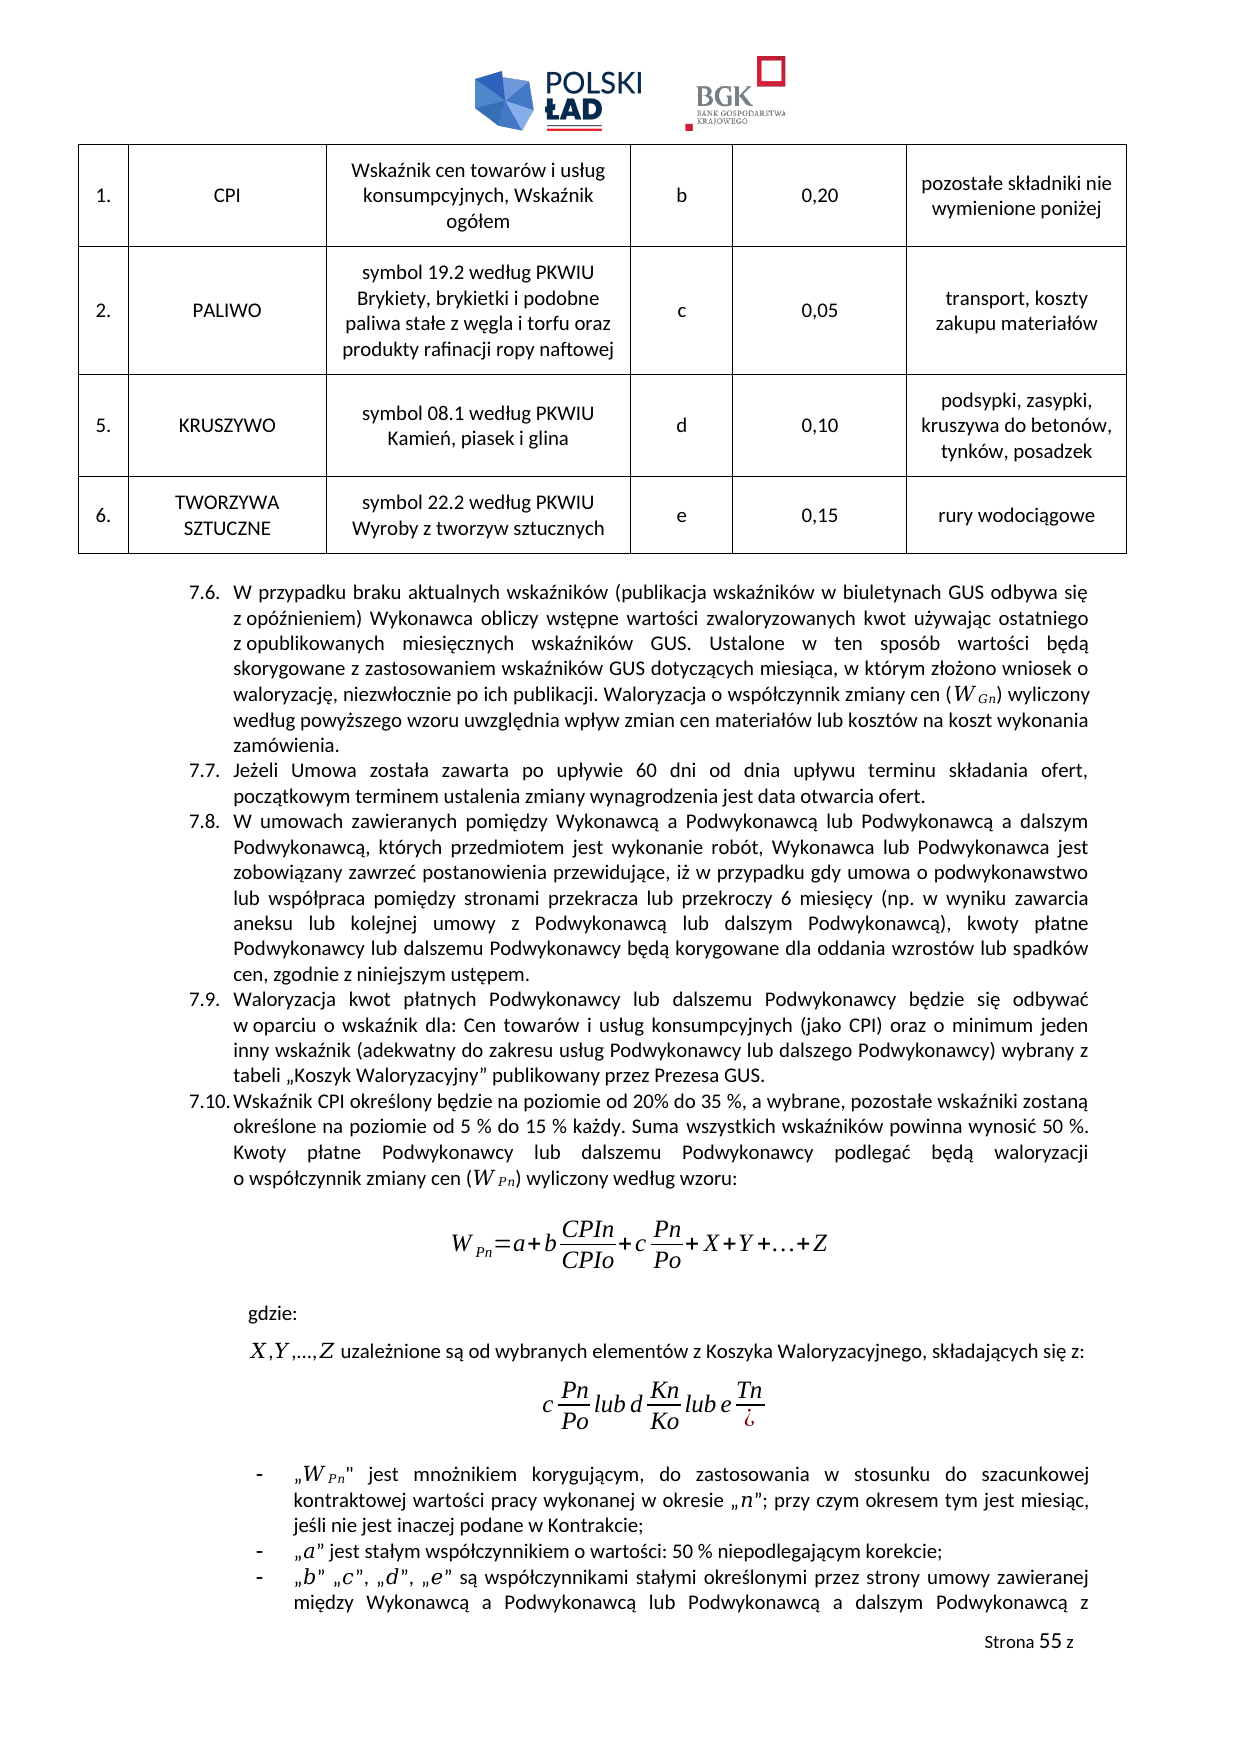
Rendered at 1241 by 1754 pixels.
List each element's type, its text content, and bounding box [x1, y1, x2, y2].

table_cell d [631, 375, 732, 476]
text gdzie: [248, 1300, 1090, 1325]
list W przypadku braku aktualnych wskaźników (publikacja wskaźników w biuletynach GUS odbywa się z opóźnieniem) Wykonawca obliczy wstępne wartości zwaloryzowanych kwot używając ostatniego z opublikowanych miesięcznych wskaźników GUS. Ustalone w ten sposób wartości będą skorygowane z zastosowaniem wskaźników GUS dotyczących miesiąca, w którym złożono wniosek o waloryzację, niezwłocznie po ich publikacji. Waloryzacja o współczynnik zmiany cen (𝑊𝐺𝑛) wyliczony według powyższego wzoru uwzględnia wpływ zmian cen materiałów lub kosztów na koszt wykonania zamówienia. [189, 579, 1090, 758]
list „𝑎” jest stałym współczynnikiem o wartości: 50 % niepodlegającym korekcie; [256, 1538, 1090, 1563]
list W umowach zawieranych pomiędzy Wykonawcą a Podwykonawcą lub Podwykonawcą a dalszym Podwykonawcą, których przedmiotem jest wykonanie robót, Wykonawca lub Podwykonawca jest zobowiązany zawrzeć postanowienia przewidujące, iż w przypadku gdy umowa o podwykonawstwo lub współpraca pomiędzy stronami przekracza lub przekroczy 6 miesięcy (np. w wyniku zawarcia aneksu lub kolejnej umowy z Podwykonawcą lub dalszym Podwykonawcą), kwoty płatne Podwykonawcy lub dalszemu Podwykonawcy będą korygowane dla oddania wzrostów lub spadków cen, zgodnie z niniejszym ustępem. [189, 808, 1090, 986]
text 𝑋,𝑌,...,𝑍 uzależnione są od wybranych elementów z Koszyka Waloryzacyjnego, składających się z: [248, 1338, 1090, 1364]
table_cell symbol 22.2 według PKWIU Wyroby z tworzyw sztucznych [327, 477, 630, 553]
table_cell Wskaźnik cen towarów i usług konsumpcyjnych, Wskaźnik ogółem [327, 145, 630, 246]
table_cell b [631, 145, 732, 246]
table_cell 0,15 [733, 477, 906, 553]
table_cell symbol 19.2 według PKWIU Brykiety, brykietki i podobne paliwa stałe z węgla i torfu oraz produkty rafinacji ropy naftowej [327, 247, 630, 374]
picture [475, 71, 641, 131]
picture [685, 56, 786, 131]
table_cell 0,20 [733, 145, 906, 246]
table_cell PALIWO [129, 247, 326, 374]
table_cell transport, koszty zakupu materiałów [907, 247, 1126, 374]
table_cell pozostałe składniki nie wymienione poniżej [907, 145, 1126, 246]
table_cell 5. [79, 375, 128, 476]
table_cell 2. [79, 247, 128, 374]
table_cell 0,05 [733, 247, 906, 374]
table_cell e [631, 477, 732, 553]
table_cell rury wodociągowe [907, 477, 1126, 553]
table_cell 1. [79, 145, 128, 246]
table_cell KRUSZYWO [129, 375, 326, 476]
table_cell c [631, 247, 732, 374]
table_cell 6. [79, 477, 128, 553]
list „𝑊𝑃𝑛" jest mnożnikiem korygującym, do zastosowania w stosunku do szacunkowej kontraktowej wartości pracy wykonanej w okresie „𝑛”; przy czym okresem tym jest miesiąc, jeśli nie jest inaczej podane w Kontrakcie; [256, 1461, 1090, 1538]
table_cell TWORZYWA SZTUCZNE [129, 477, 326, 553]
table_cell symbol 08.1 według PKWIU Kamień, piasek i glina [327, 375, 630, 476]
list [256, 1563, 1090, 1615]
list Jeżeli Umowa została zawarta po upływie 60 dni od dnia upływu terminu składania ofert, początkowym terminem ustalenia zmiany wynagrodzenia jest data otwarcia ofert. [189, 758, 1090, 808]
table_cell 0,10 [733, 375, 906, 476]
list Waloryzacja kwot płatnych Podwykonawcy lub dalszemu Podwykonawcy będzie się odbywać w oparciu o wskaźnik dla: Cen towarów i usług konsumpcyjnych (jako CPI) oraz o minimum jeden inny wskaźnik (adekwatny do zakresu usług Podwykonawcy lub dalszego Podwykonawcy) wybrany z tabeli „Koszyk Waloryzacyjny” publikowany przez Prezesa GUS. [189, 986, 1090, 1088]
list Wskaźnik CPI określony będzie na poziomie od 20% do 35 %, a wybrane, pozostałe wskaźniki zostaną określone na poziomie od 5 % do 15 % każdy. Suma wszystkich wskaźników powinna wynosić 50 %. Kwoty płatne Podwykonawcy lub dalszemu Podwykonawcy podlegać będą waloryzacji o współczynnik zmiany cen (𝑊𝑃𝑛) wyliczony według wzoru: [189, 1088, 1090, 1190]
table_cell podsypki, zasypki, kruszywa do betonów, tynków, posadzek [907, 375, 1126, 476]
table_cell CPI [129, 145, 326, 246]
